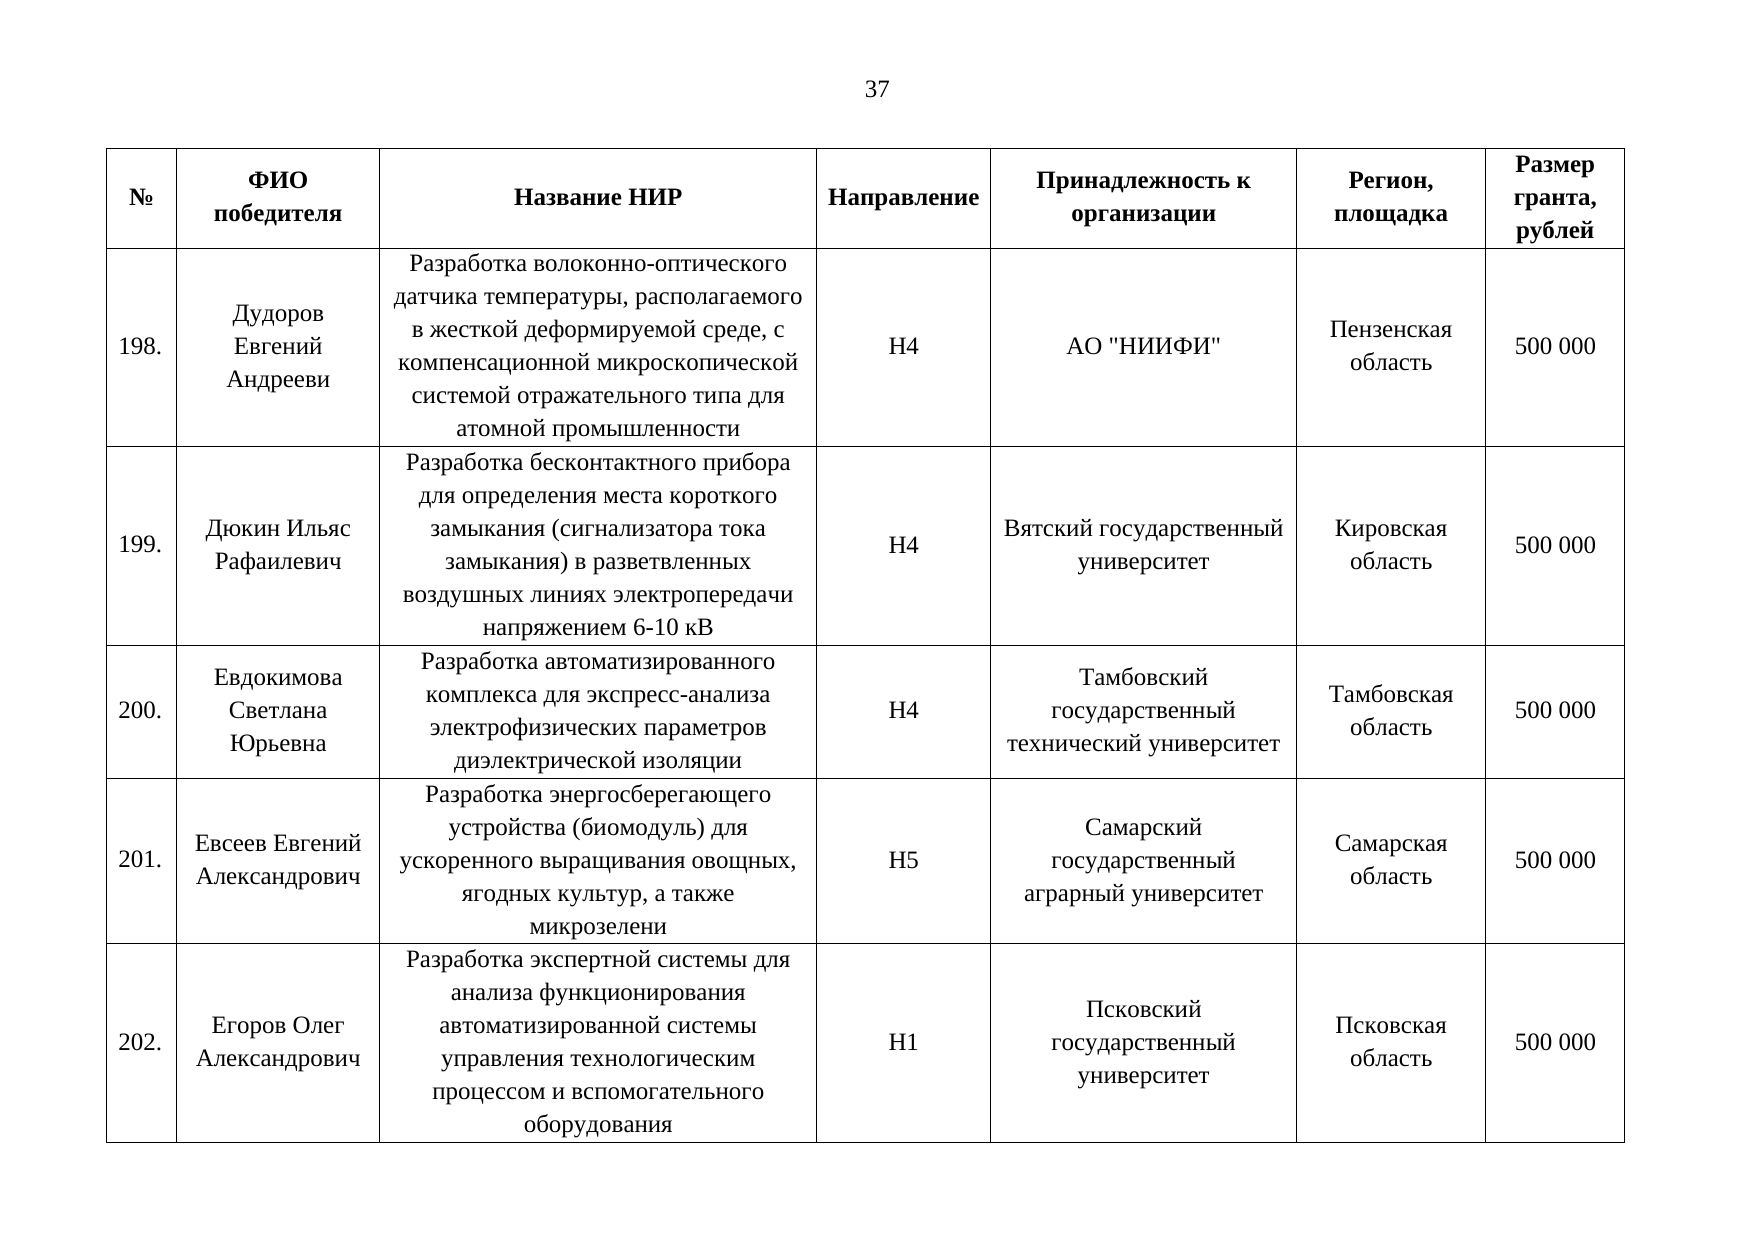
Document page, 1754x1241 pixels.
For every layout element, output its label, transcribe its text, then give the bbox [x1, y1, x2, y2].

table_cell Пензенская область [1297, 249, 1485, 446]
table_cell Вятский государственный университет [991, 447, 1296, 645]
table_cell Разработка экспертной системы для анализа функционирования автоматизированной системы управления технологическим процессом и вспомогательного оборудования [380, 944, 816, 1142]
table_header Название НИР [380, 149, 816, 247]
table_cell [107, 447, 176, 645]
table_header Принадлежность к организации [991, 149, 1296, 247]
table_header ФИО победителя [177, 149, 379, 247]
table_cell 500 000 [1486, 944, 1624, 1142]
table_cell Н1 [817, 944, 990, 1142]
table_cell 500 000 [1486, 447, 1624, 645]
table_cell [107, 646, 176, 778]
table_cell 500 000 [1486, 249, 1624, 446]
table_cell АО "НИИФИ" [991, 249, 1296, 446]
table_cell 500 000 [1486, 779, 1624, 943]
table_cell Псковский государственный университет [991, 944, 1296, 1142]
table_cell Разработка бесконтактного прибора для определения места короткого замыкания (сигнализатора тока замыкания) в разветвленных воздушных линиях электропередачи напряжением 6-10 кВ [380, 447, 816, 645]
table_cell Евсеев Евгений Александрович [177, 779, 379, 943]
table_cell Дудоров Евгений Андрееви [177, 249, 379, 446]
table_cell Псковская область [1297, 944, 1485, 1142]
table_cell Н4 [817, 249, 990, 446]
table_cell Дюкин Ильяс Рафаилевич [177, 447, 379, 645]
table_header № [107, 149, 176, 247]
table_header Размер гранта, рублей [1486, 149, 1624, 247]
table_cell Н4 [817, 646, 990, 778]
table_cell [107, 779, 176, 943]
table_cell [107, 944, 176, 1142]
table_cell Самарская область [1297, 779, 1485, 943]
table_cell Кировская область [1297, 447, 1485, 645]
table_cell Тамбовский государственный технический университет [991, 646, 1296, 778]
table_cell Разработка автоматизированного комплекса для экспресс-анализа электрофизических параметров диэлектрической изоляции [380, 646, 816, 778]
table_cell Самарский государственный аграрный университет [991, 779, 1296, 943]
table_cell 500 000 [1486, 646, 1624, 778]
table_cell [107, 249, 176, 446]
table_header Направление [817, 149, 990, 247]
table_cell Евдокимова Светлана Юрьевна [177, 646, 379, 778]
table_cell Разработка волоконно-оптического датчика температуры, располагаемого в жесткой деформируемой среде, с компенсационной микроскопической системой отражательного типа для атомной промышленности [380, 249, 816, 446]
table_cell Н5 [817, 779, 990, 943]
table_cell Тамбовская область [1297, 646, 1485, 778]
table_header Регион, площадка [1297, 149, 1485, 247]
table_cell Егоров Олег Александрович [177, 944, 379, 1142]
table_cell Н4 [817, 447, 990, 645]
table_cell Разработка энергосберегающего устройства (биомодуль) для ускоренного выращивания овощных, ягодных культур, а также микрозелени [380, 779, 816, 943]
